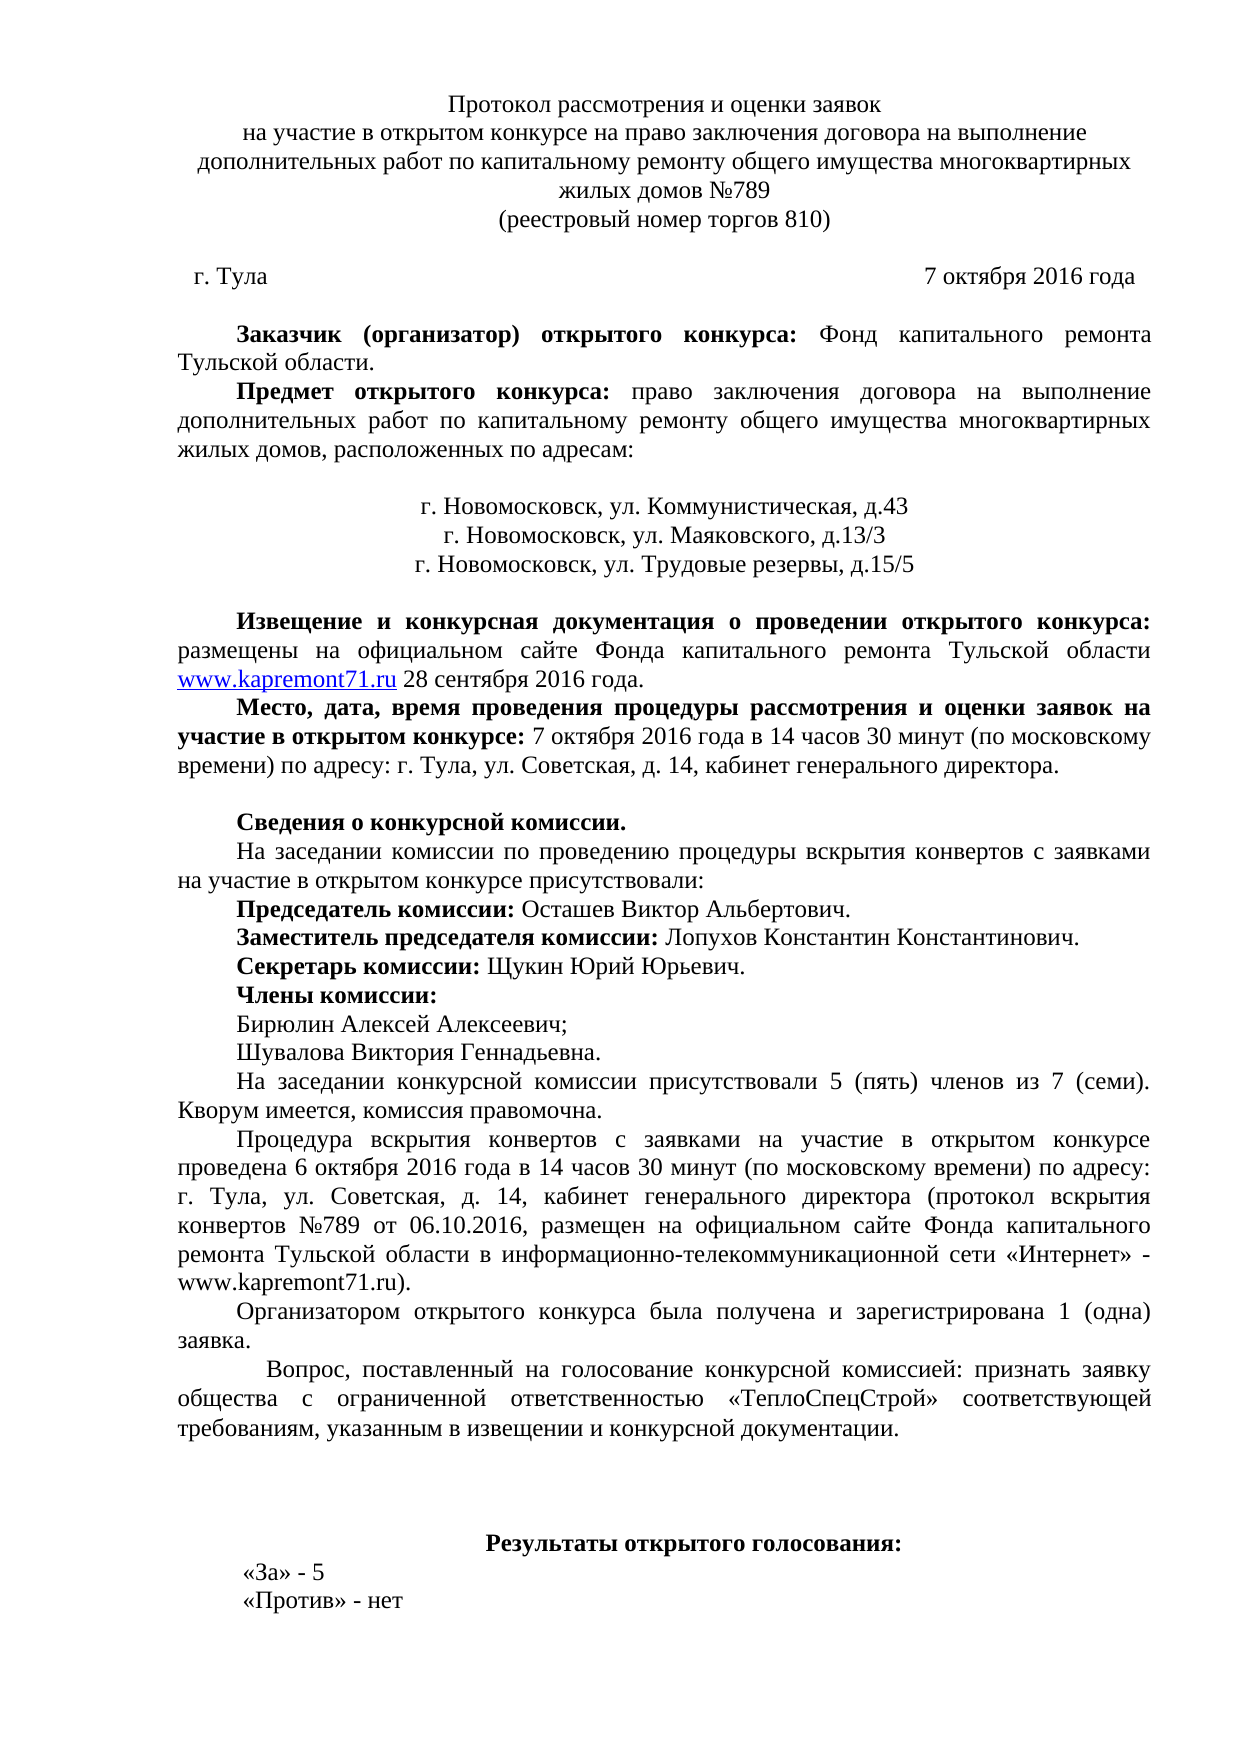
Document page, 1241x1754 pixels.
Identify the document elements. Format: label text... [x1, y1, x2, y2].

list Сведения о конкурсной комиссии. [236, 807, 1152, 836]
text на участие в открытом конкурсе на право заключения договора на выполнение дополнительных работ по капитальному ремонту общего имущества многоквартирных жилых домов №789 [177, 117, 1152, 204]
text Вопрос, поставленный на голосование конкурсной комиссией: признать заявку общества с ограниченной ответственностью «ТеплоСпецСтрой» соответствующей требованиям, указанным в извещении и конкурсной документации. [177, 1354, 1152, 1442]
text г. Тула 7 октября 2016 года [177, 261, 1152, 290]
text Предмет открытого конкурса: право заключения договора на выполнение дополнительных работ по капитальному ремонту общего имущества многоквартирных жилых домов, расположенных по адресам: [177, 376, 1152, 462]
text «За» - 5 [236, 1557, 1152, 1585]
list Секретарь комиссии: Щукин Юрий Юрьевич. [177, 951, 1152, 980]
list Члены комиссии: [177, 980, 1152, 1009]
list Шувалова Виктория Геннадьевна. [177, 1037, 1152, 1066]
text «Против» - нет [236, 1585, 1152, 1614]
text Организатором открытого конкурса была получена и зарегистрирована 1 (одна) заявка. [177, 1296, 1152, 1354]
text На заседании комиссии по проведению процедуры вскрытия конвертов с заявками на участие в открытом конкурсе присутствовали: [177, 836, 1152, 894]
list Председатель комиссии: Осташев Виктор Альбертович. [177, 894, 1152, 922]
list Бирюлин Алексей Алексеевич; [177, 1009, 1152, 1037]
text На заседании конкурсной комиссии присутствовали 5 (пять) членов из 7 (семи). Кворум имеется, комиссия правомочна. [177, 1066, 1152, 1124]
text Протокол рассмотрения и оценки заявок [177, 89, 1152, 117]
text г. Новомосковск, ул. Трудовые резервы, д.15/5 [177, 549, 1152, 577]
text Извещение и конкурсная документация о проведении открытого конкурса: размещены на официальном сайте Фонда капитального ремонта Тульской области www.kapremont71.ru 28 сентября 2016 года. [177, 606, 1152, 692]
text г. Новомосковск, ул. Маяковского, д.13/3 [177, 520, 1152, 549]
list Результаты открытого голосования: [236, 1528, 1152, 1557]
text Процедура вскрытия конвертов с заявками на участие в открытом конкурсе проведена 6 октября 2016 года в 14 часов 30 минут (по московскому времени) по адресу: г. Тула, ул. Советская, д. 14, кабинет генерального директора (протокол вскрытия конвертов №789 от 06.10.2016, размещен на официальном сайте Фонда капитального ремонта Тульской области в информационно-телекоммуникационной сети «Интернет» - www.kapremont71.ru). [177, 1124, 1152, 1296]
text г. Новомосковск, ул. Коммунистическая, д.43 [177, 491, 1152, 520]
text Место, дата, время проведения процедуры рассмотрения и оценки заявок на участие в открытом конкурсе: 7 октября 2016 года в 14 часов 30 минут (по московскому времени) по адресу: г. Тула, ул. Советская, д. 14, кабинет генерального директора. [177, 692, 1152, 779]
text (реестровый номер торгов 810) [177, 204, 1152, 232]
list Заказчик (организатор) открытого конкурса: Фонд капитального ремонта Тульской области. [177, 319, 1152, 376]
list Заместитель председателя комиссии: Лопухов Константин Константинович. [177, 922, 1152, 951]
